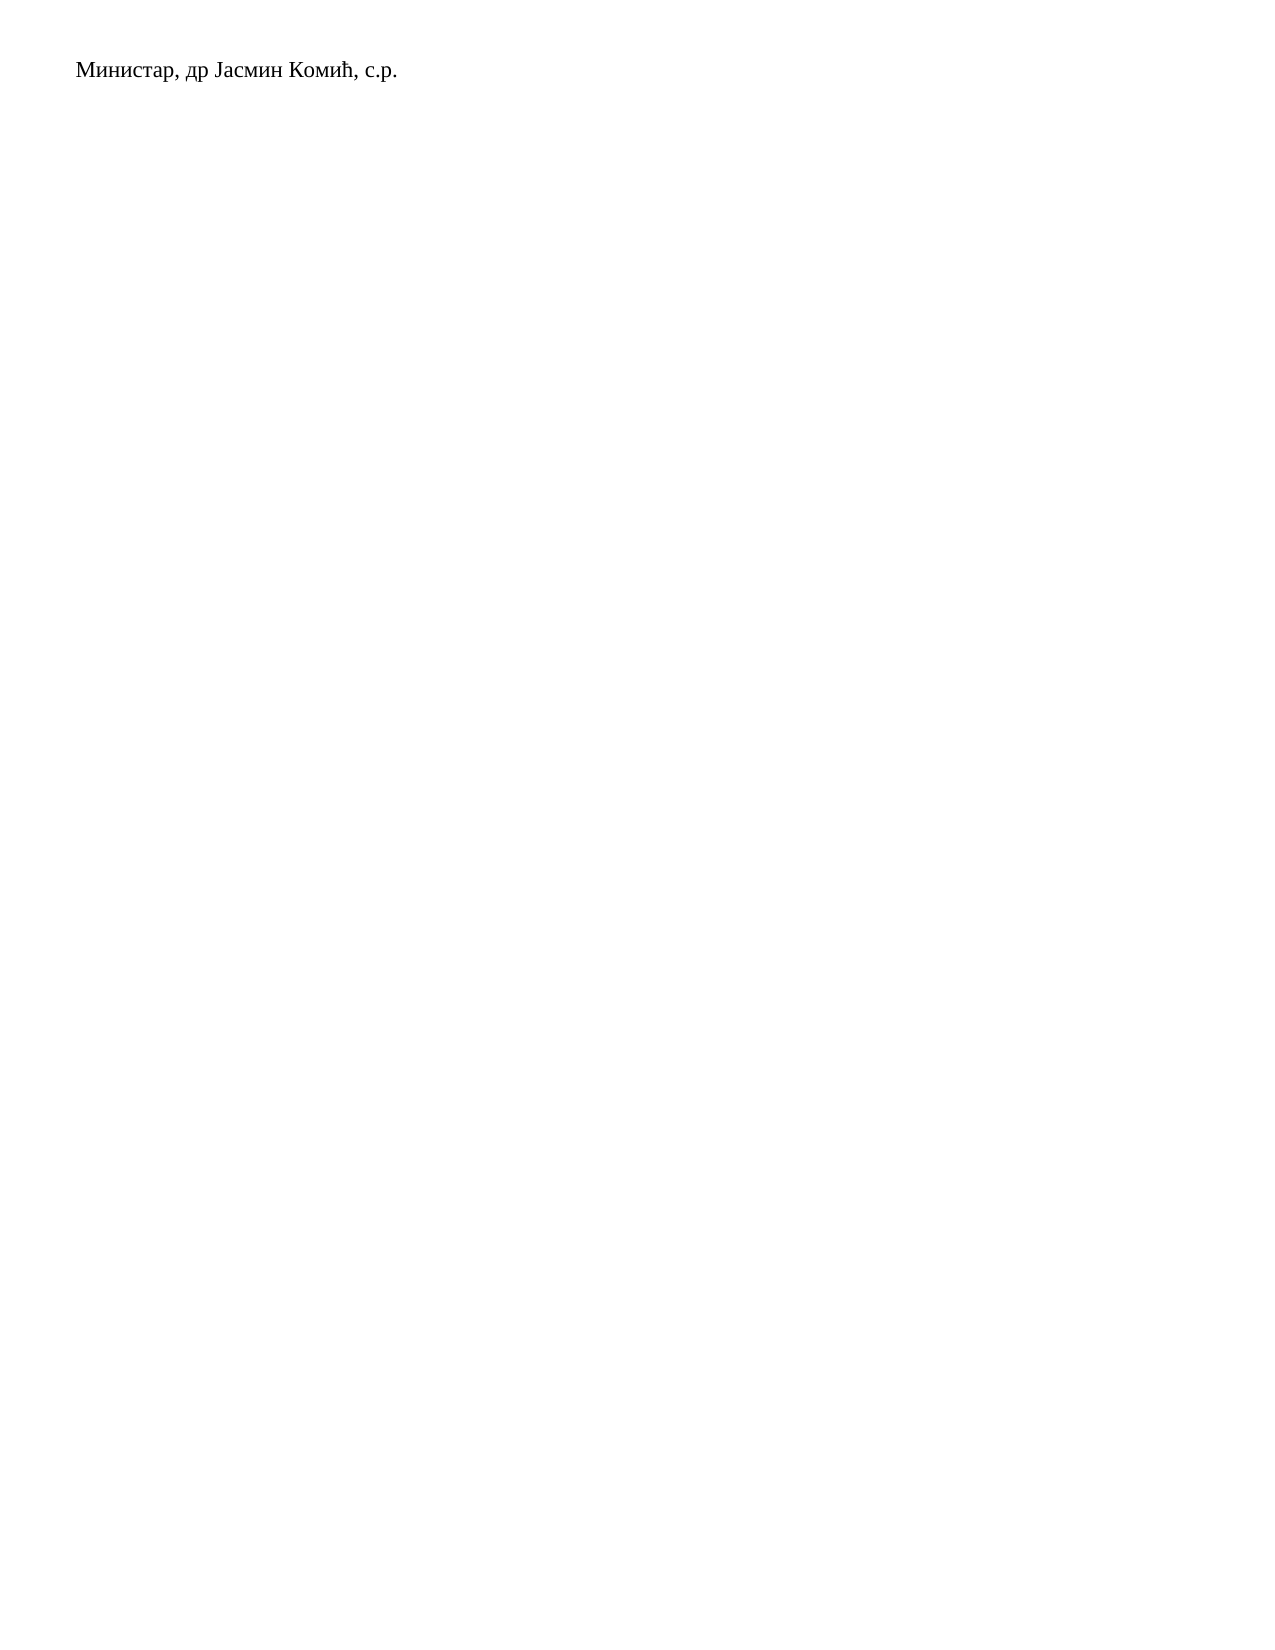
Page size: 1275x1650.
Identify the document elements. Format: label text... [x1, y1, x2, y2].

text Министар, др Јасмин Комић, с.р. [47, 56, 1228, 83]
